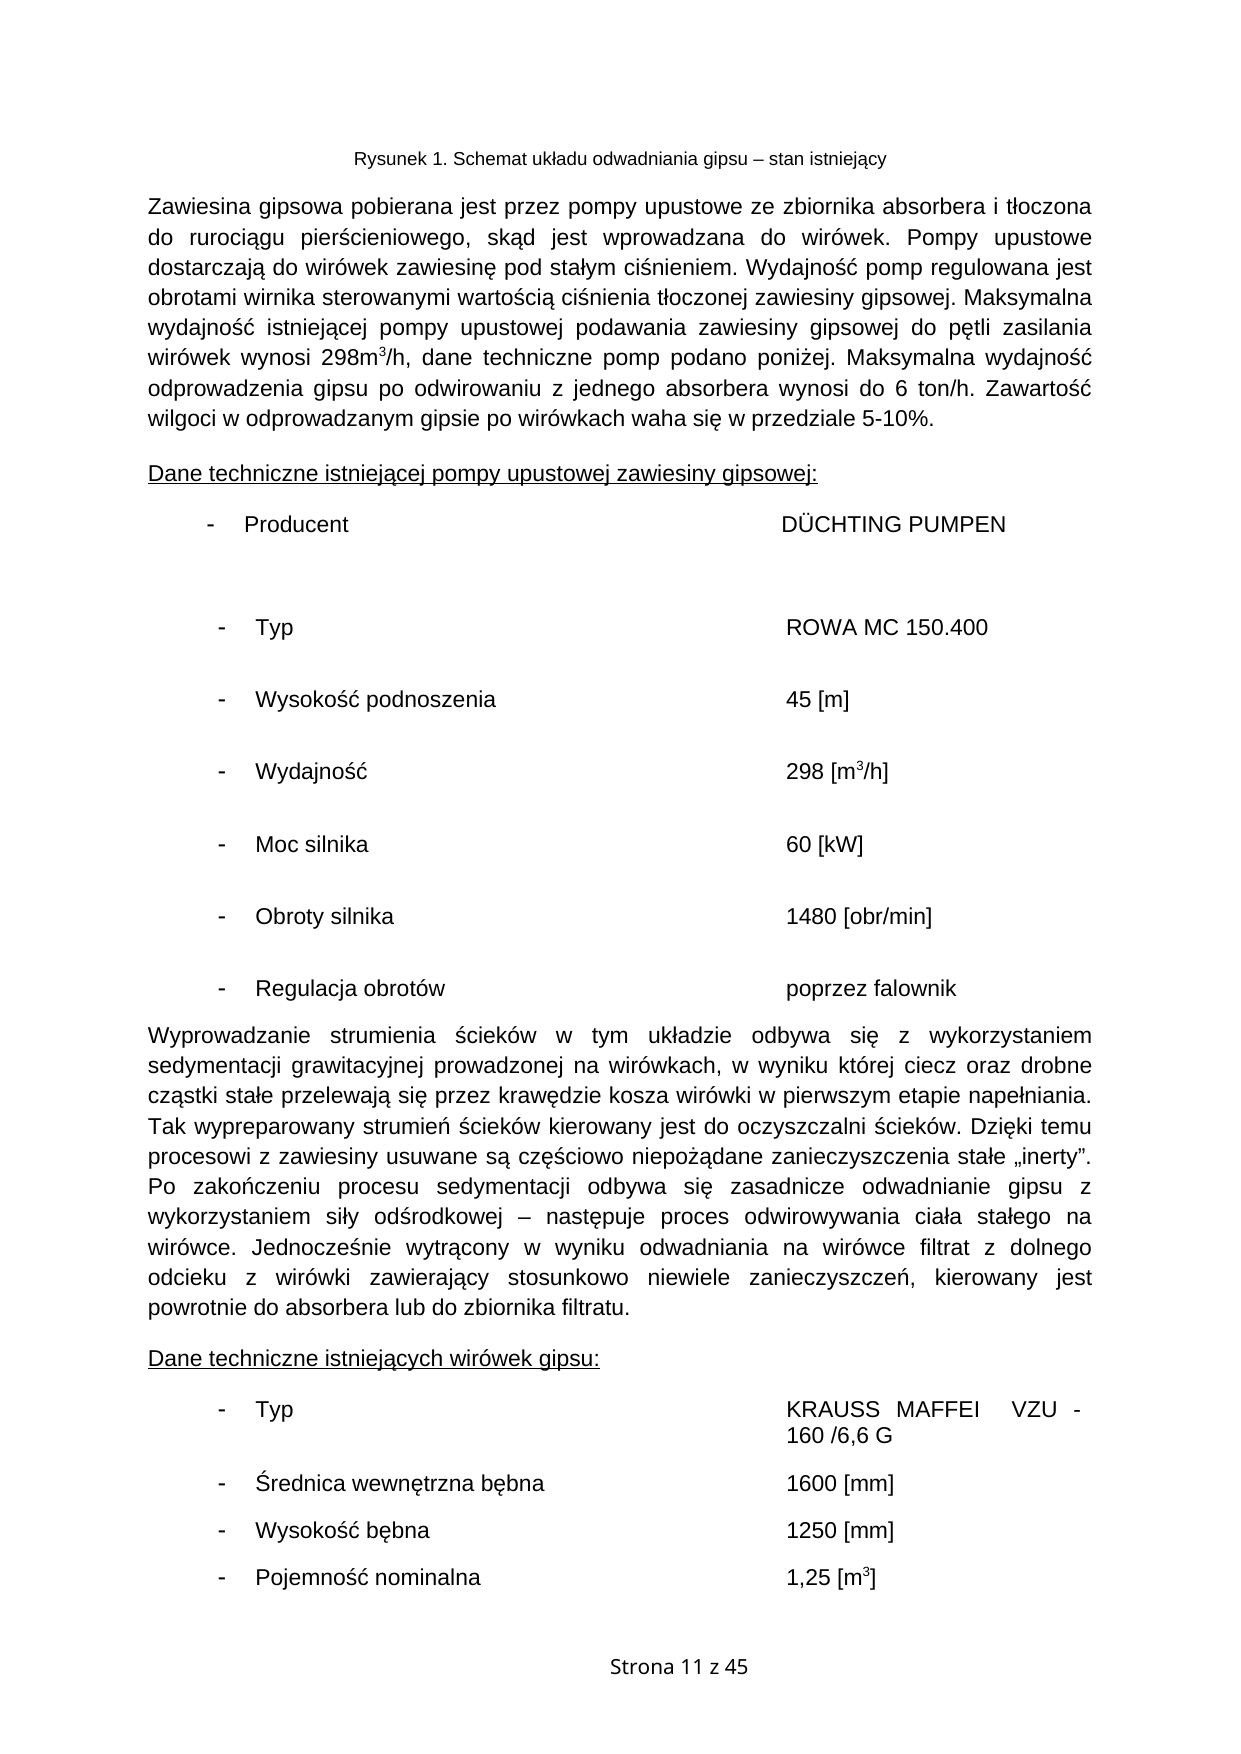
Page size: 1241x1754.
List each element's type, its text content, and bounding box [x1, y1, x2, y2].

table_cell 1480 [obr/min] [656, 878, 1093, 950]
table_cell 1600 [mm] [657, 1470, 1093, 1517]
table_cell 298 [m3/h] [656, 733, 1093, 806]
list Producent DÜCHTING PUMPEN [207, 511, 1093, 538]
table_header Typ [148, 589, 656, 661]
table_cell Regulacja obrotów [148, 950, 656, 1022]
table_cell Moc silnika [148, 806, 656, 878]
table_cell 60 [kW] [656, 806, 1093, 878]
text Wyprowadzanie strumienia ścieków w tym układzie odbywa się z wykorzystaniem sedymentacji grawitacyjnej prowadzonej na wirówkach, w wyniku której ciecz oraz drobne cząstki stałe przelewają się przez krawędzie kosza wirówki w pierwszym etapie napełniania. Tak wypreparowany strumień ścieków kierowany jest do oczyszczalni ścieków. Dzięki temu procesowi z zawiesiny usuwane są częściowo niepożądane zanieczyszczenia stałe „inerty”. Po zakończeniu procesu sedymentacji odbywa się zasadnicze odwadnianie gipsu z wykorzystaniem siły odśrodkowej – następuje proces odwirowywania ciała stałego na wirówce. Jednocześnie wytrącony w wyniku odwadniania na wirówce filtrat z dolnego odcieku z wirówki zawierający stosunkowo niewiele zanieczyszczeń, kierowany jest powrotnie do absorbera lub do zbiornika filtratu. [148, 1022, 1093, 1320]
table_cell Pojemność nominalna [148, 1564, 657, 1590]
table_cell Wysokość podnoszenia [148, 661, 656, 733]
table_cell 45 [m] [656, 661, 1093, 733]
table_header Typ [148, 1396, 657, 1469]
table_cell Średnica wewnętrzna bębna [148, 1470, 657, 1517]
table_cell Wydajność [148, 733, 656, 806]
text Dane techniczne istniejącej pompy upustowej zawiesiny gipsowej: [148, 460, 1093, 486]
table_header KRAUSS MAFFEI VZU - 160 /6,6 G [657, 1396, 1093, 1469]
table_cell 1250 [mm] [657, 1517, 1093, 1564]
table_cell 1,25 [m3] [657, 1564, 1093, 1590]
table_cell Obroty silnika [148, 878, 656, 950]
table_cell Wysokość bębna [148, 1517, 657, 1564]
text Zawiesina gipsowa pobierana jest przez pompy upustowe ze zbiornika absorbera i tłoczona do rurociągu pierścieniowego, skąd jest wprowadzana do wirówek. Pompy upustowe dostarczają do wirówek zawiesinę pod stałym ciśnieniem. Wydajność pomp regulowana jest obrotami wirnika sterowanymi wartością ciśnienia tłoczonej zawiesiny gipsowej. Maksymalna wydajność istniejącej pompy upustowej podawania zawiesiny gipsowej do pętli zasilania wirówek wynosi 298m3/h, dane techniczne pomp podano poniżej. Maksymalna wydajność odprowadzenia gipsu po odwirowaniu z jednego absorbera wynosi do 6 ton/h. Zawartość wilgoci w odprowadzanym gipsie po wirówkach waha się w przedziale 5-10%. [148, 193, 1093, 431]
table_header ROWA MC 150.400 [656, 589, 1093, 661]
table_cell poprzez falownik [656, 950, 1093, 1022]
text Dane techniczne istniejących wirówek gipsu: [148, 1345, 1093, 1371]
text Rysunek 1. Schemat układu odwadniania gipsu – stan istniejący [148, 148, 1093, 169]
